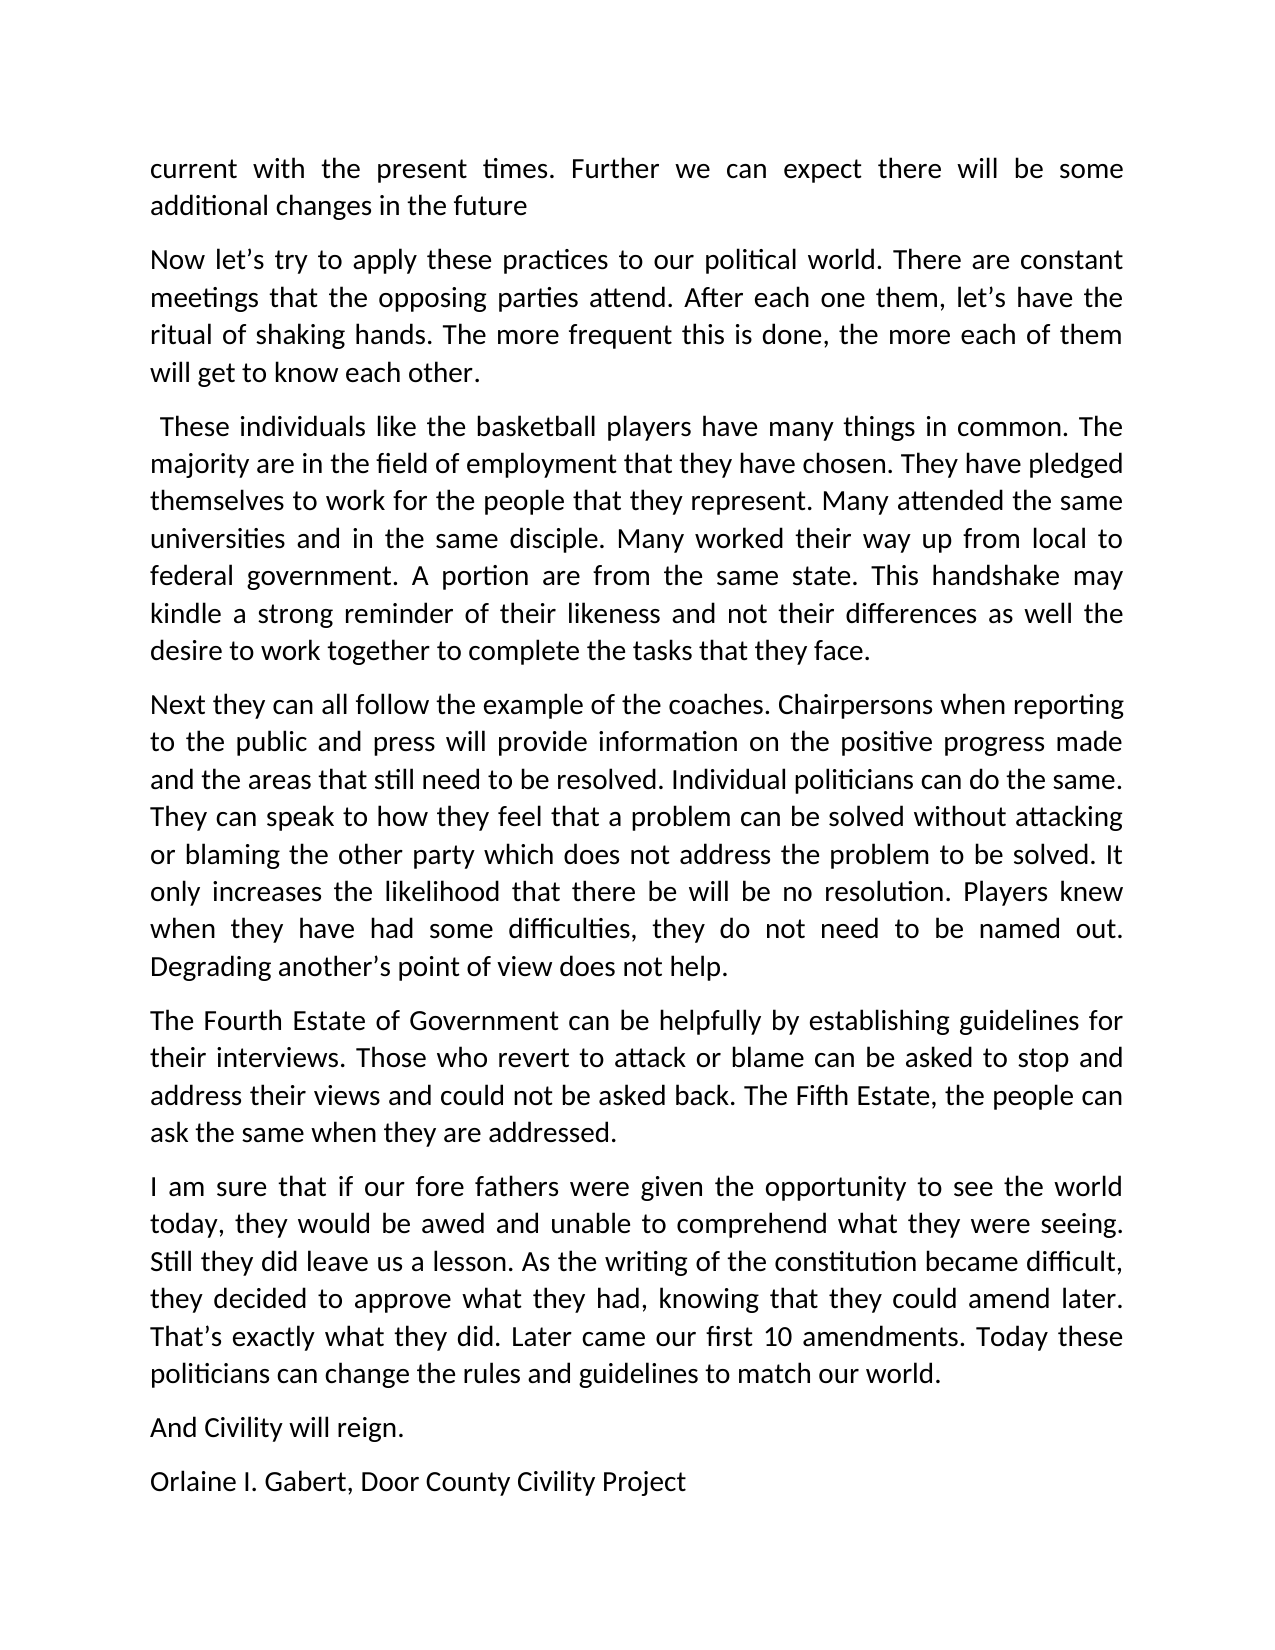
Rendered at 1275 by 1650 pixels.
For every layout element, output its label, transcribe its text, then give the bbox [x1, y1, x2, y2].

text Now let’s try to apply these practices to our political world. There are constant meetings that the opposing parties attend. After each one them, let’s have the ritual of shaking hands. The more frequent this is done, the more each of them will get to know each other. [150, 241, 1125, 389]
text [150, 150, 1125, 223]
text These individuals like the basketball players have many things in common. The majority are in the field of employment that they have chosen. They have pledged themselves to work for the people that they represent. Many attended the same universities and in the same disciple. Many worked their way up from local to federal government. A portion are from the same state. This handshake may kindle a strong reminder of their likeness and not their differences as well the desire to work together to complete the tasks that they face. [150, 408, 1125, 668]
text And Civility will reign. [150, 1409, 1125, 1445]
text Orlaine I. Gabert, Door County Civility Project [150, 1463, 1125, 1499]
text The Fourth Estate of Government can be helpfully by establishing guidelines for their interviews. Those who revert to attack or blame can be asked to stop and address their views and could not be asked back. The Fifth Estate, the people can ask the same when they are addressed. [150, 1002, 1125, 1150]
text I am sure that if our fore fathers were given the opportunity to see the world today, they would be awed and unable to comprehend what they were seeing. Still they did leave us a lesson. As the writing of the constitution became difficult, they decided to approve what they had, knowing that they could amend later. That’s exactly what they did. Later came our first 10 amendments. Today these politicians can change the rules and guidelines to match our world. [150, 1168, 1125, 1391]
text Next they can all follow the example of the coaches. Chairpersons when reporting to the public and press will provide information on the positive progress made and the areas that still need to be resolved. Individual politicians can do the same. They can speak to how they feel that a problem can be solved without attacking or blaming the other party which does not address the problem to be solved. It only increases the likelihood that there be will be no resolution. Players knew when they have had some difficulties, they do not need to be named out. Degrading another’s point of view does not help. [150, 686, 1125, 983]
